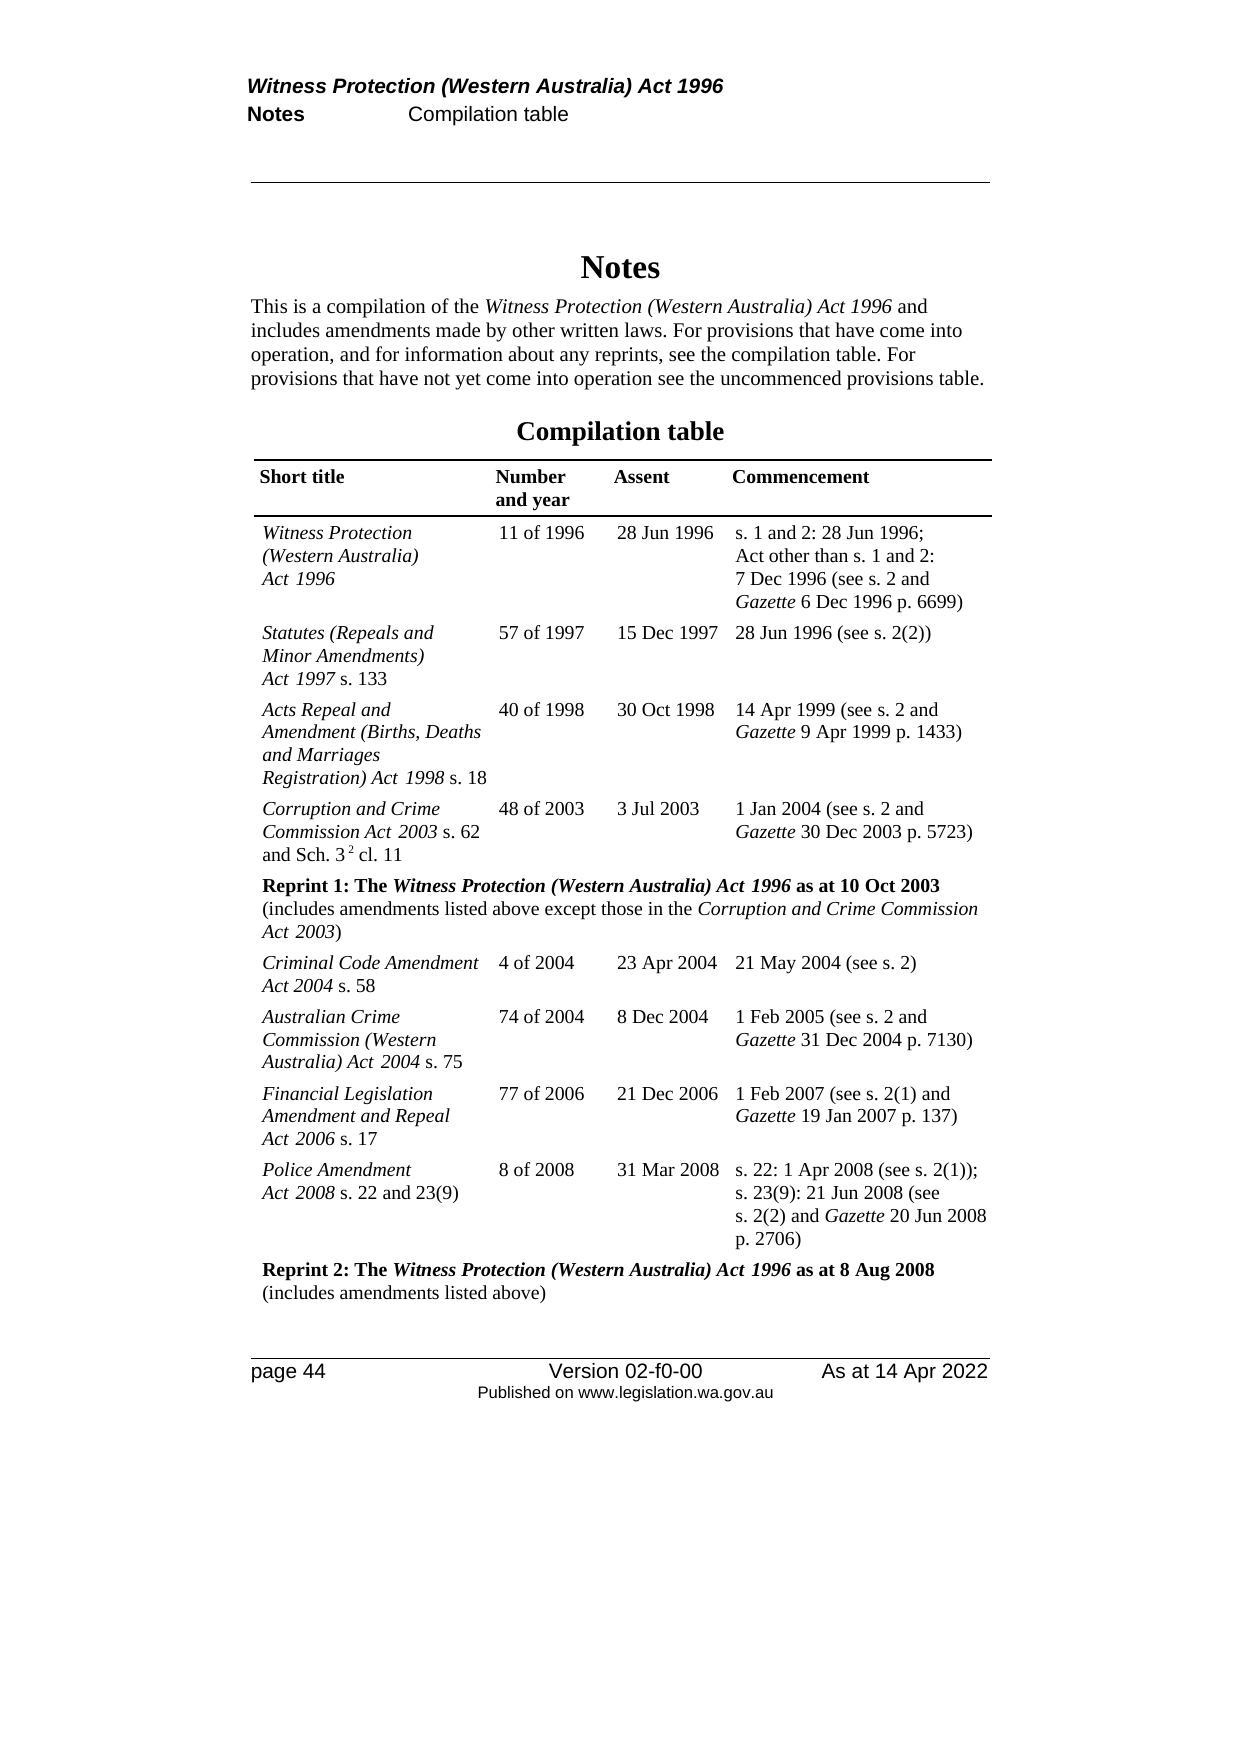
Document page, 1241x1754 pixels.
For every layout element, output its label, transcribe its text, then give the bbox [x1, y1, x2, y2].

table_cell 8 Dec 2004 [611, 1001, 729, 1077]
table_cell s. 22: 1 Apr 2008 (see s. 2(1)); s. 23(9): 21 Jun 2008 (see s. 2(2) and Gazette 20 Jun 2008 p. 2706) [729, 1154, 995, 1254]
table_cell Financial Legislation Amendment and Repeal Act 2006 s. 17 [256, 1078, 493, 1154]
table_cell Statutes (Repeals and Minor Amendments) Act 1997 s. 133 [256, 617, 493, 693]
table_cell s. 1 and 2: 28 Jun 1996; Act other than s. 1 and 2: 7 Dec 1996 (see s. 2 and Gazette 6 Dec 1996 p. 6699) [729, 515, 995, 617]
table_cell 48 of 2003 [493, 793, 611, 870]
table_cell Corruption and Crime Commission Act 2003 s. 62 and Sch. 3 2 cl. 11 [256, 793, 493, 870]
table_header Short title [254, 461, 489, 515]
subtitle Compilation table [251, 415, 990, 447]
table_header Number and year [490, 461, 608, 515]
table_cell 14 Apr 1999 (see s. 2 and Gazette 9 Apr 1999 p. 1433) [729, 694, 995, 793]
table_cell Reprint 1: The Witness Protection (Western Australia) Act 1996 as at 10 Oct 2003 (includes amendments listed above except those in the Corruption and Crime Commission Act 2003) [256, 870, 995, 947]
table_cell 1 Jan 2004 (see s. 2 and Gazette 30 Dec 2003 p. 5723) [729, 793, 995, 870]
table_cell 28 Jun 1996 [611, 517, 729, 617]
table_cell 40 of 1998 [493, 694, 611, 793]
table_cell Criminal Code Amendment Act 2004 s. 58 [256, 947, 493, 1001]
table_cell 1 Feb 2005 (see s. 2 and Gazette 31 Dec 2004 p. 7130) [729, 1001, 995, 1077]
table_cell 30 Oct 1998 [611, 694, 729, 793]
table_cell 28 Jun 1996 (see s. 2(2)) [729, 617, 995, 693]
text This is a compilation of the Witness Protection (Western Australia) Act 1996 and includes amendments made by other written laws. For provisions that have come into operation, and for information about any reprints, see the compilation table. For provisions that have not yet come into operation see the uncommenced provisions table. [251, 294, 990, 390]
table_cell 31 Mar 2008 [611, 1154, 729, 1254]
table_cell Reprint 2: The Witness Protection (Western Australia) Act 1996 as at 8 Aug 2008 (includes amendments listed above) [256, 1254, 995, 1308]
table_cell 1 Feb 2007 (see s. 2(1) and Gazette 19 Jan 2007 p. 137) [729, 1078, 995, 1154]
table_cell 21 Dec 2006 [611, 1078, 729, 1154]
table_cell 11 of 1996 [493, 517, 611, 617]
table_cell 15 Dec 1997 [611, 617, 729, 693]
table_header Assent [608, 461, 726, 515]
table_cell Witness Protection (Western Australia) Act 1996 [256, 517, 493, 617]
table_cell 74 of 2004 [493, 1001, 611, 1077]
table_cell Police Amendment Act 2008 s. 22 and 23(9) [256, 1154, 493, 1254]
table_cell 8 of 2008 [493, 1154, 611, 1254]
table_cell Acts Repeal and Amendment (Births, Deaths and Marriages Registration) Act 1998 s. 18 [256, 694, 493, 793]
table_cell 23 Apr 2004 [611, 947, 729, 1001]
table_cell 4 of 2004 [493, 947, 611, 1001]
table_cell 77 of 2006 [493, 1078, 611, 1154]
subtitle Notes [251, 247, 990, 286]
table_cell 3 Jul 2003 [611, 793, 729, 870]
table_cell 57 of 1997 [493, 617, 611, 693]
table_header Commencement [726, 461, 992, 515]
table_cell 21 May 2004 (see s. 2) [729, 947, 995, 1001]
table_cell Australian Crime Commission (Western Australia) Act 2004 s. 75 [256, 1001, 493, 1077]
